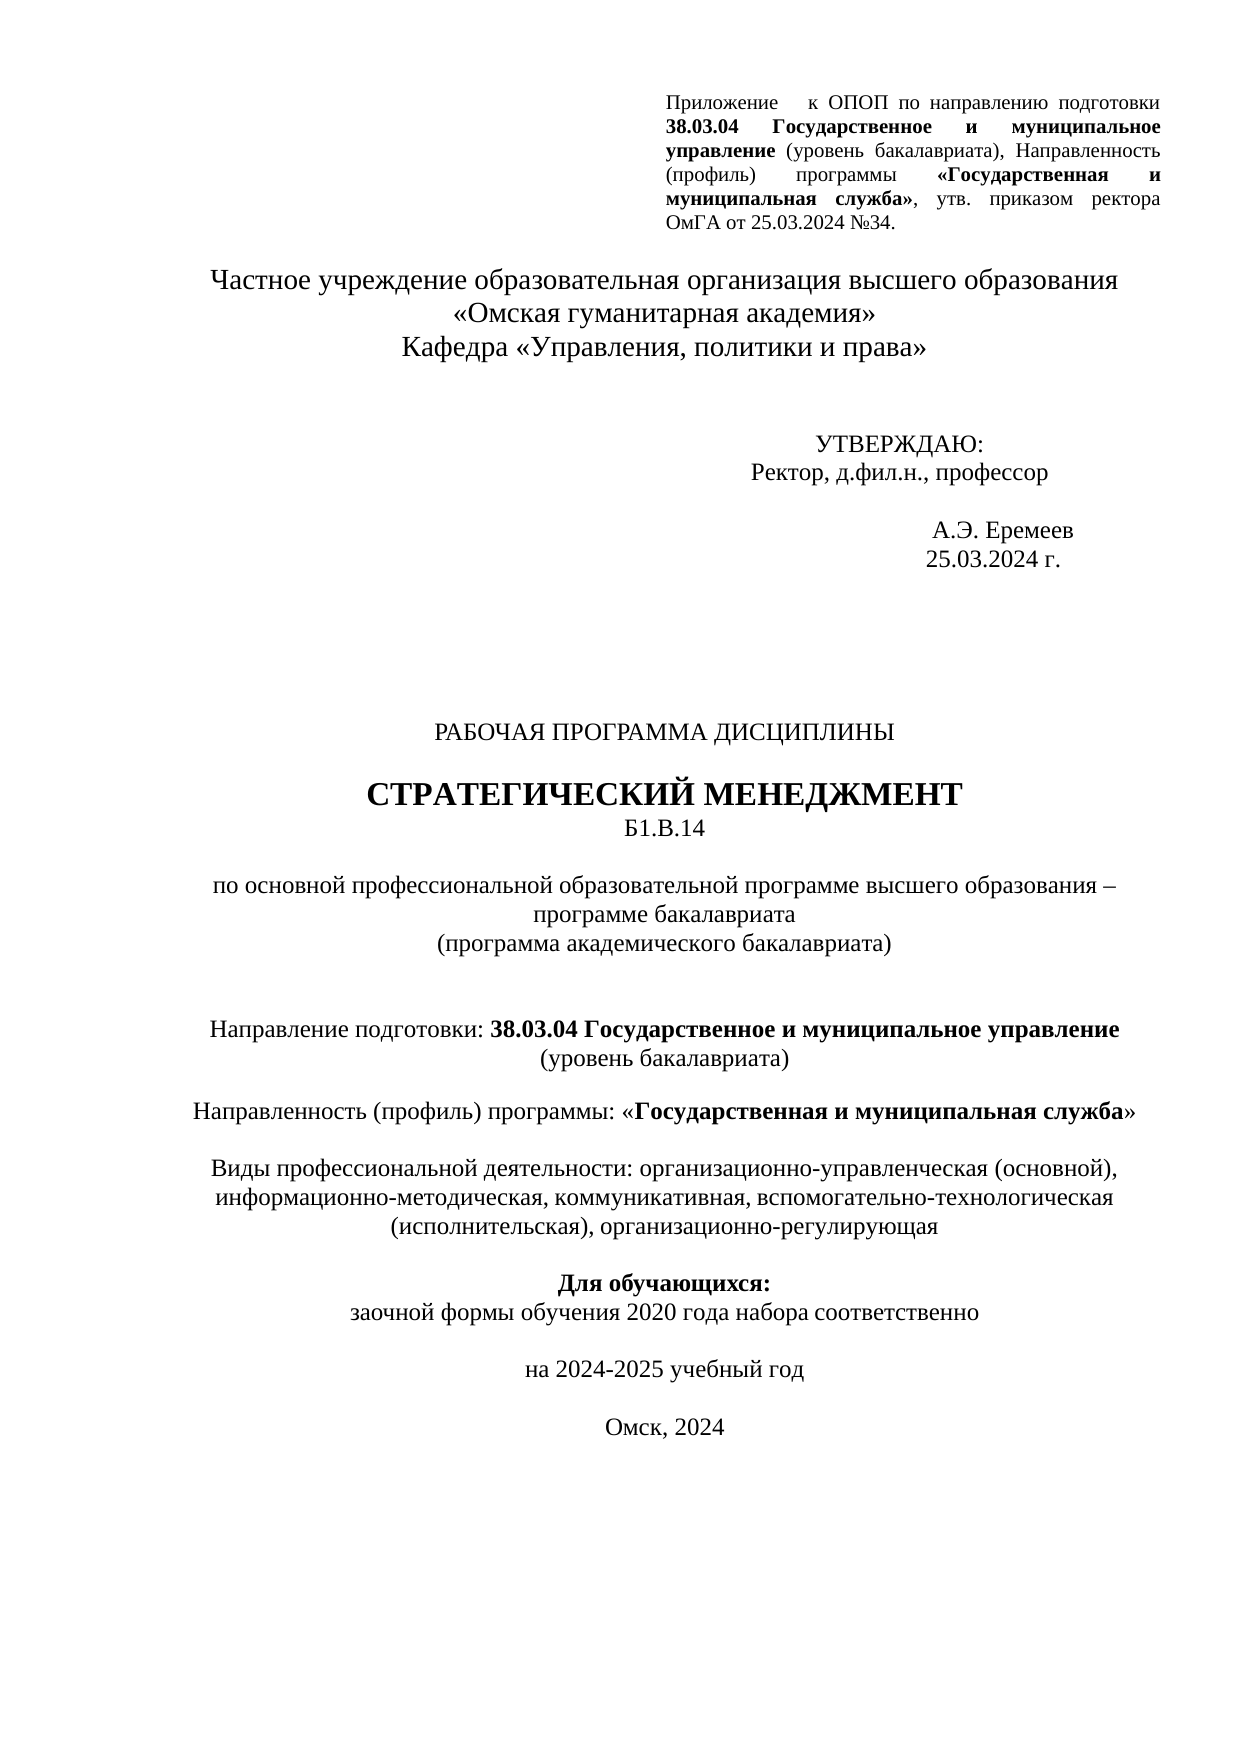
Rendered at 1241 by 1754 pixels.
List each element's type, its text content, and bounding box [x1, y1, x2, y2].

text Виды профессиональной деятельности: организационно-управленческая (основной), информационно-методическая, коммуникативная, вспомогательно-технологическая (исполнительская), организационно-регулирующая [177, 1153, 1152, 1239]
text Б1.В.14 [177, 813, 1152, 842]
text Направление подготовки: 38.03.04 Государственное и муниципальное управление (уровень бакалавриата) [177, 1014, 1152, 1096]
text Для обучающихся: [177, 1268, 1152, 1297]
text заочной формы обучения 2020 года набора соответственно [177, 1297, 1152, 1326]
text Направленность (профиль) программы: «Государственная и муниципальная служба» [177, 1096, 1152, 1124]
text Частное учреждение образовательная организация высшего образования [177, 262, 1152, 295]
text РАБОЧАЯ ПРОГРАММА ДИСЦИПЛИНЫ [177, 717, 1152, 746]
text (программа академического бакалавриата) [177, 928, 1152, 957]
text программе бакалавриата [177, 899, 1152, 928]
text Омск, 2024 [177, 1412, 1152, 1441]
text стРАТЕГИЧЕСКИЙ МЕНЕДЖМЕНТ [177, 774, 1152, 813]
text Кафедра «Управления, политики и права» [177, 329, 1152, 362]
text на 2024-2025 учебный год [177, 1354, 1152, 1383]
text «Омская гуманитарная академия» [177, 295, 1152, 329]
text по основной профессиональной образовательной программе высшего образования – [177, 870, 1152, 899]
